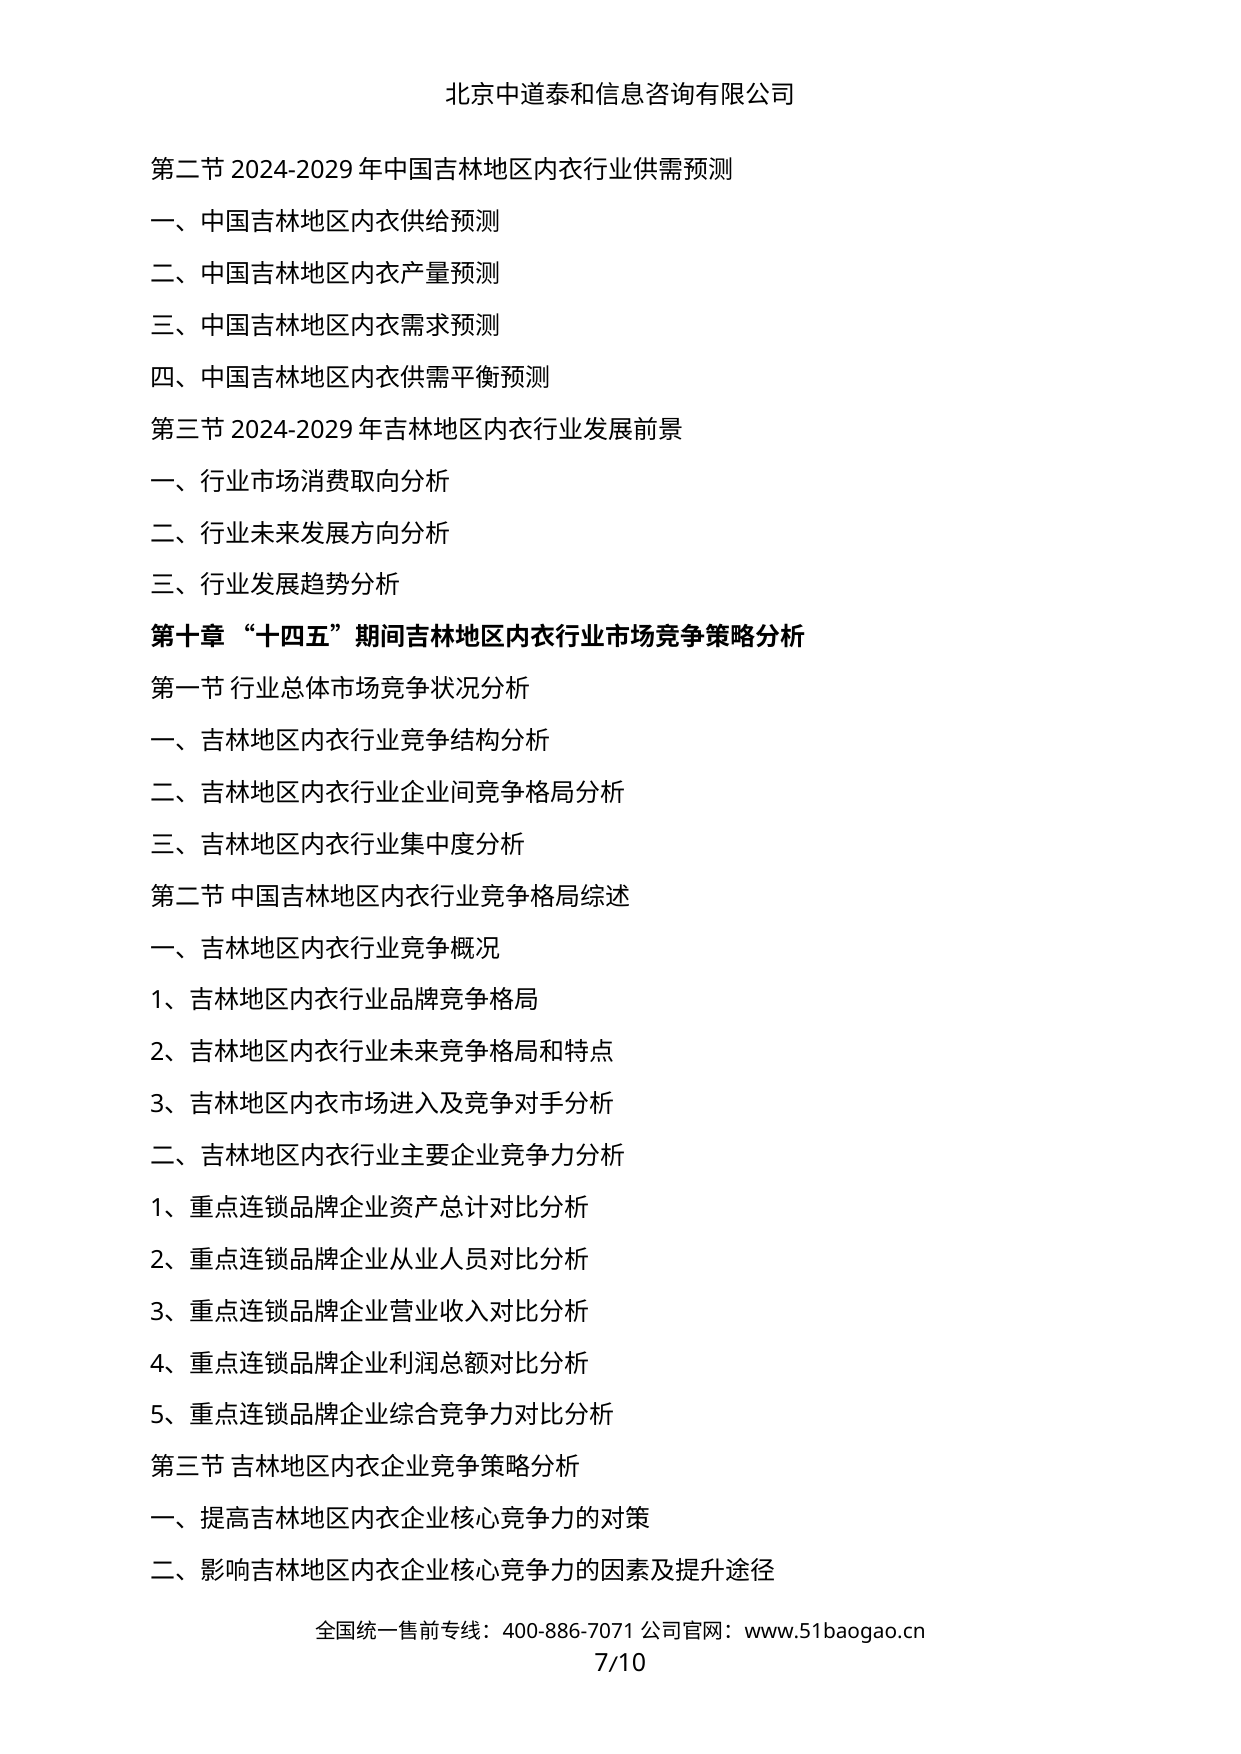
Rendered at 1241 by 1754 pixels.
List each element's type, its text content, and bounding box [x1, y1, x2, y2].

text 一、中国吉林地区内衣供给预测 [150, 202, 1090, 238]
text 1、重点连锁品牌企业资产总计对比分析 [150, 1187, 1090, 1224]
text 5、重点连锁品牌企业综合竞争力对比分析 [150, 1395, 1090, 1431]
text 二、行业未来发展方向分析 [150, 513, 1090, 549]
text 第二节 2024-2029年中国吉林地区内衣行业供需预测 [150, 150, 1090, 186]
text 第三节 吉林地区内衣企业竞争策略分析 [150, 1447, 1090, 1483]
text 一、吉林地区内衣行业竞争概况 [150, 928, 1090, 964]
text 4、重点连锁品牌企业利润总额对比分析 [150, 1343, 1090, 1379]
text 3、重点连锁品牌企业营业收入对比分析 [150, 1291, 1090, 1327]
text 三、中国吉林地区内衣需求预测 [150, 306, 1090, 342]
text 第十章 “十四五”期间吉林地区内衣行业市场竞争策略分析 [150, 617, 1090, 653]
text 三、吉林地区内衣行业集中度分析 [150, 824, 1090, 861]
text 二、吉林地区内衣行业主要企业竞争力分析 [150, 1136, 1090, 1172]
text 三、行业发展趋势分析 [150, 565, 1090, 601]
text 2、重点连锁品牌企业从业人员对比分析 [150, 1239, 1090, 1276]
text 1、吉林地区内衣行业品牌竞争格局 [150, 980, 1090, 1016]
text 第三节 2024-2029年吉林地区内衣行业发展前景 [150, 409, 1090, 446]
text 二、吉林地区内衣行业企业间竞争格局分析 [150, 772, 1090, 809]
text 3、吉林地区内衣市场进入及竞争对手分析 [150, 1084, 1090, 1120]
text 一、提高吉林地区内衣企业核心竞争力的对策 [150, 1499, 1090, 1535]
text 第二节 中国吉林地区内衣行业竞争格局综述 [150, 876, 1090, 912]
text 二、影响吉林地区内衣企业核心竞争力的因素及提升途径 [150, 1551, 1090, 1587]
text 2、吉林地区内衣行业未来竞争格局和特点 [150, 1032, 1090, 1068]
text 二、中国吉林地区内衣产量预测 [150, 254, 1090, 290]
text 一、吉林地区内衣行业竞争结构分析 [150, 721, 1090, 757]
text 四、中国吉林地区内衣供需平衡预测 [150, 357, 1090, 394]
text 一、行业市场消费取向分析 [150, 461, 1090, 497]
text 第一节 行业总体市场竞争状况分析 [150, 669, 1090, 705]
